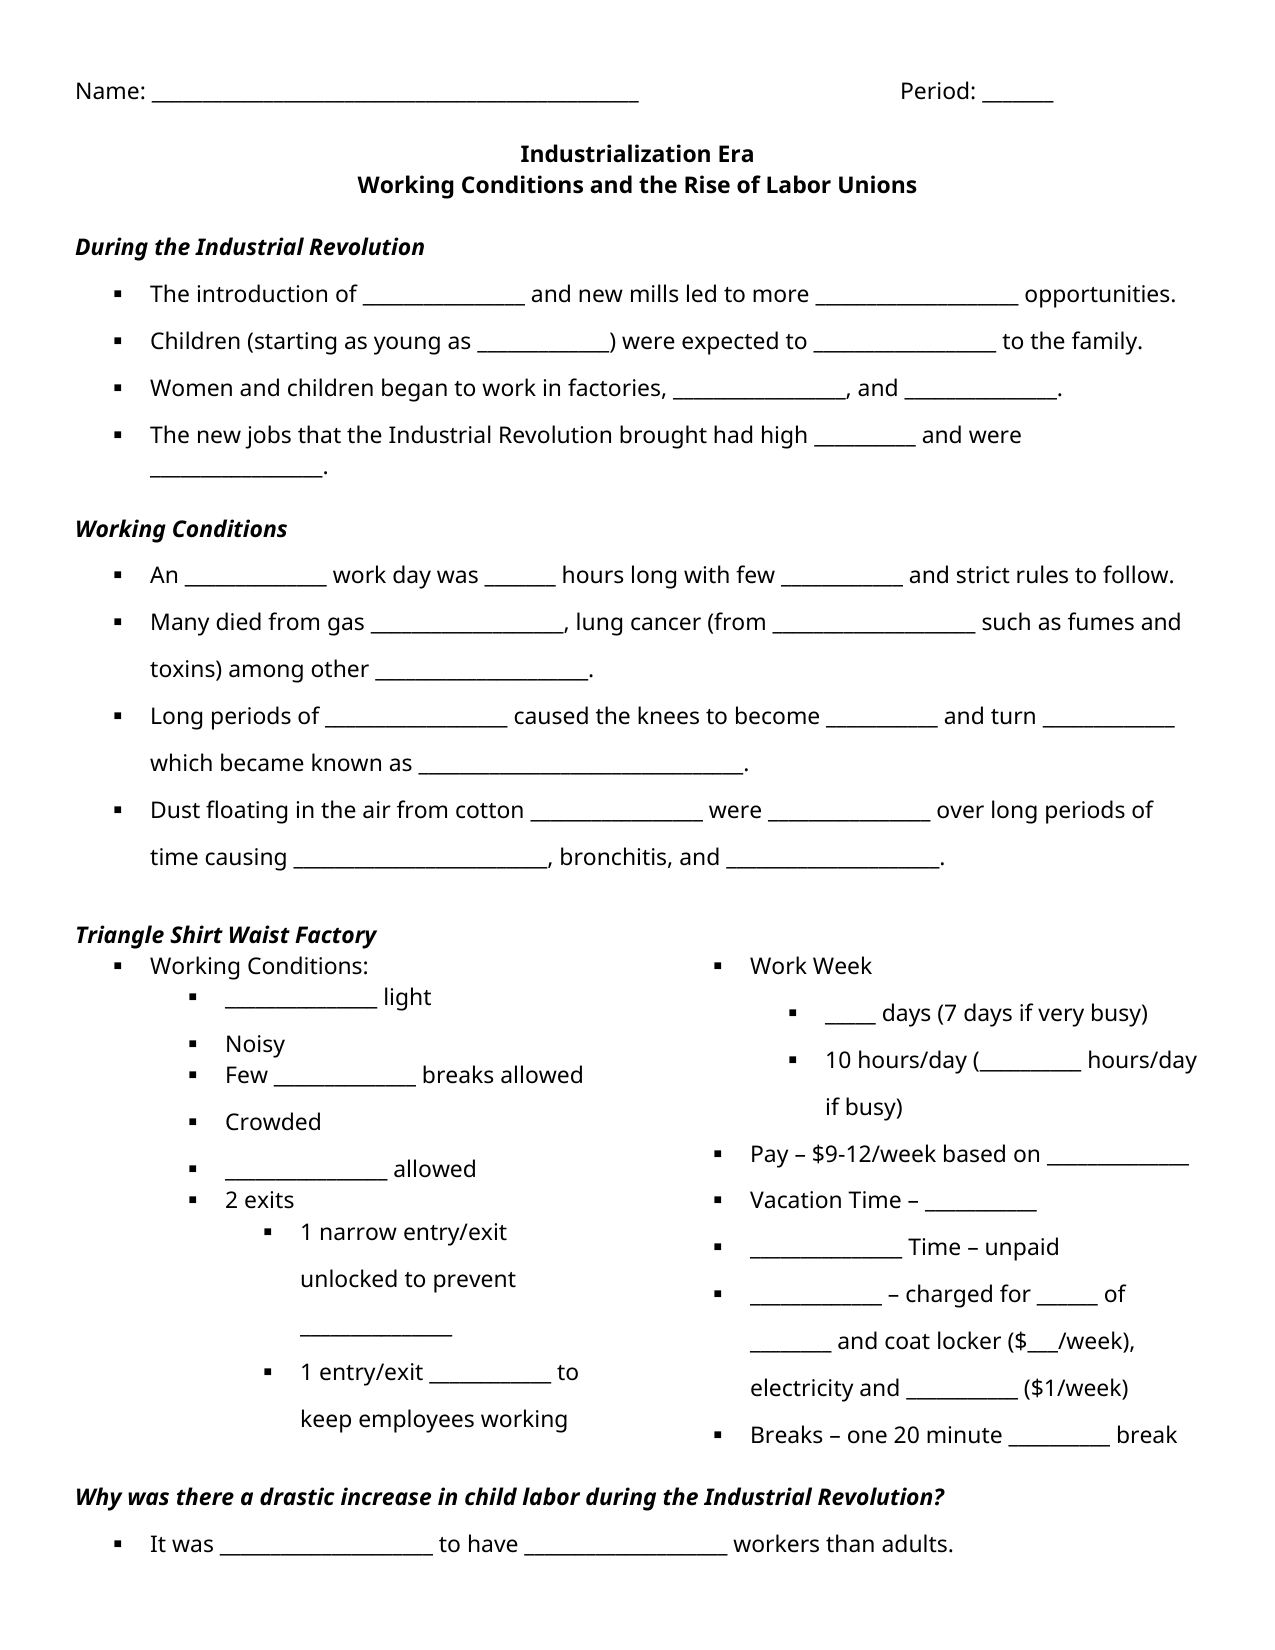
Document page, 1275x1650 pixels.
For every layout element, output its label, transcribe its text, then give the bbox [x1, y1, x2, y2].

list It was _____________________ to have ____________________ workers than adults. [112, 1528, 1200, 1559]
list Crowded [187, 1106, 600, 1137]
list Long periods of __________________ caused the knees to become ___________ and turn _____________ which became known as ________________________________. [112, 700, 1200, 778]
list _____ days (7 days if very busy) [787, 997, 1200, 1028]
text Triangle Shirt Waist Factory [75, 919, 600, 950]
list Women and children began to work in factories, _________________, and _______________. [112, 372, 1200, 403]
list 10 hours/day (__________ hours/day if busy) [787, 1044, 1200, 1122]
list The new jobs that the Industrial Revolution brought had high __________ and were _________________. [112, 419, 1200, 481]
text Name: ________________________________________________ Period: _______ [75, 75, 1200, 106]
list Many died from gas ___________________, lung cancer (from ____________________ such as fumes and toxins) among other _____________________. [112, 606, 1200, 684]
list Work Week [712, 950, 1200, 981]
list Working Conditions: [112, 950, 600, 981]
text Why was there a drastic increase in child labor during the Industrial Revolution? [75, 1481, 1200, 1512]
list Vacation Time – ___________ [712, 1184, 1200, 1216]
list 1 narrow entry/exit unlocked to prevent _______________ [262, 1216, 600, 1341]
list The introduction of ________________ and new mills led to more ____________________ opportunities. [112, 278, 1200, 309]
list _______________ light [187, 981, 600, 1012]
list Pay – $9-12/week based on ______________ [712, 1137, 1200, 1169]
text Working Conditions [75, 512, 1200, 544]
text Industrialization Era Working Conditions and the Rise of Labor Unions [75, 137, 1200, 200]
list ________________ allowed [187, 1153, 600, 1184]
list _______________ Time – unpaid [712, 1231, 1200, 1262]
list Dust floating in the air from cotton _________________ were ________________ over long periods of time causing _________________________, bronchitis, and _____________________. [112, 794, 1200, 872]
text During the Industrial Revolution [75, 231, 1200, 262]
list An ______________ work day was _______ hours long with few ____________ and strict rules to follow. [112, 559, 1200, 591]
list Breaks – one 20 minute __________ break [712, 1419, 1200, 1450]
list 2 exits [187, 1184, 600, 1216]
list Few ______________ breaks allowed [187, 1059, 600, 1091]
list _____________ – charged for ______ of ________ and coat locker ($___/week), electricity and ___________ ($1/week) [712, 1278, 1200, 1403]
list Children (starting as young as _____________) were expected to __________________ to the family. [112, 325, 1200, 356]
list 1 entry/exit ____________ to keep employees working [262, 1356, 600, 1434]
list Noisy [187, 1028, 600, 1059]
